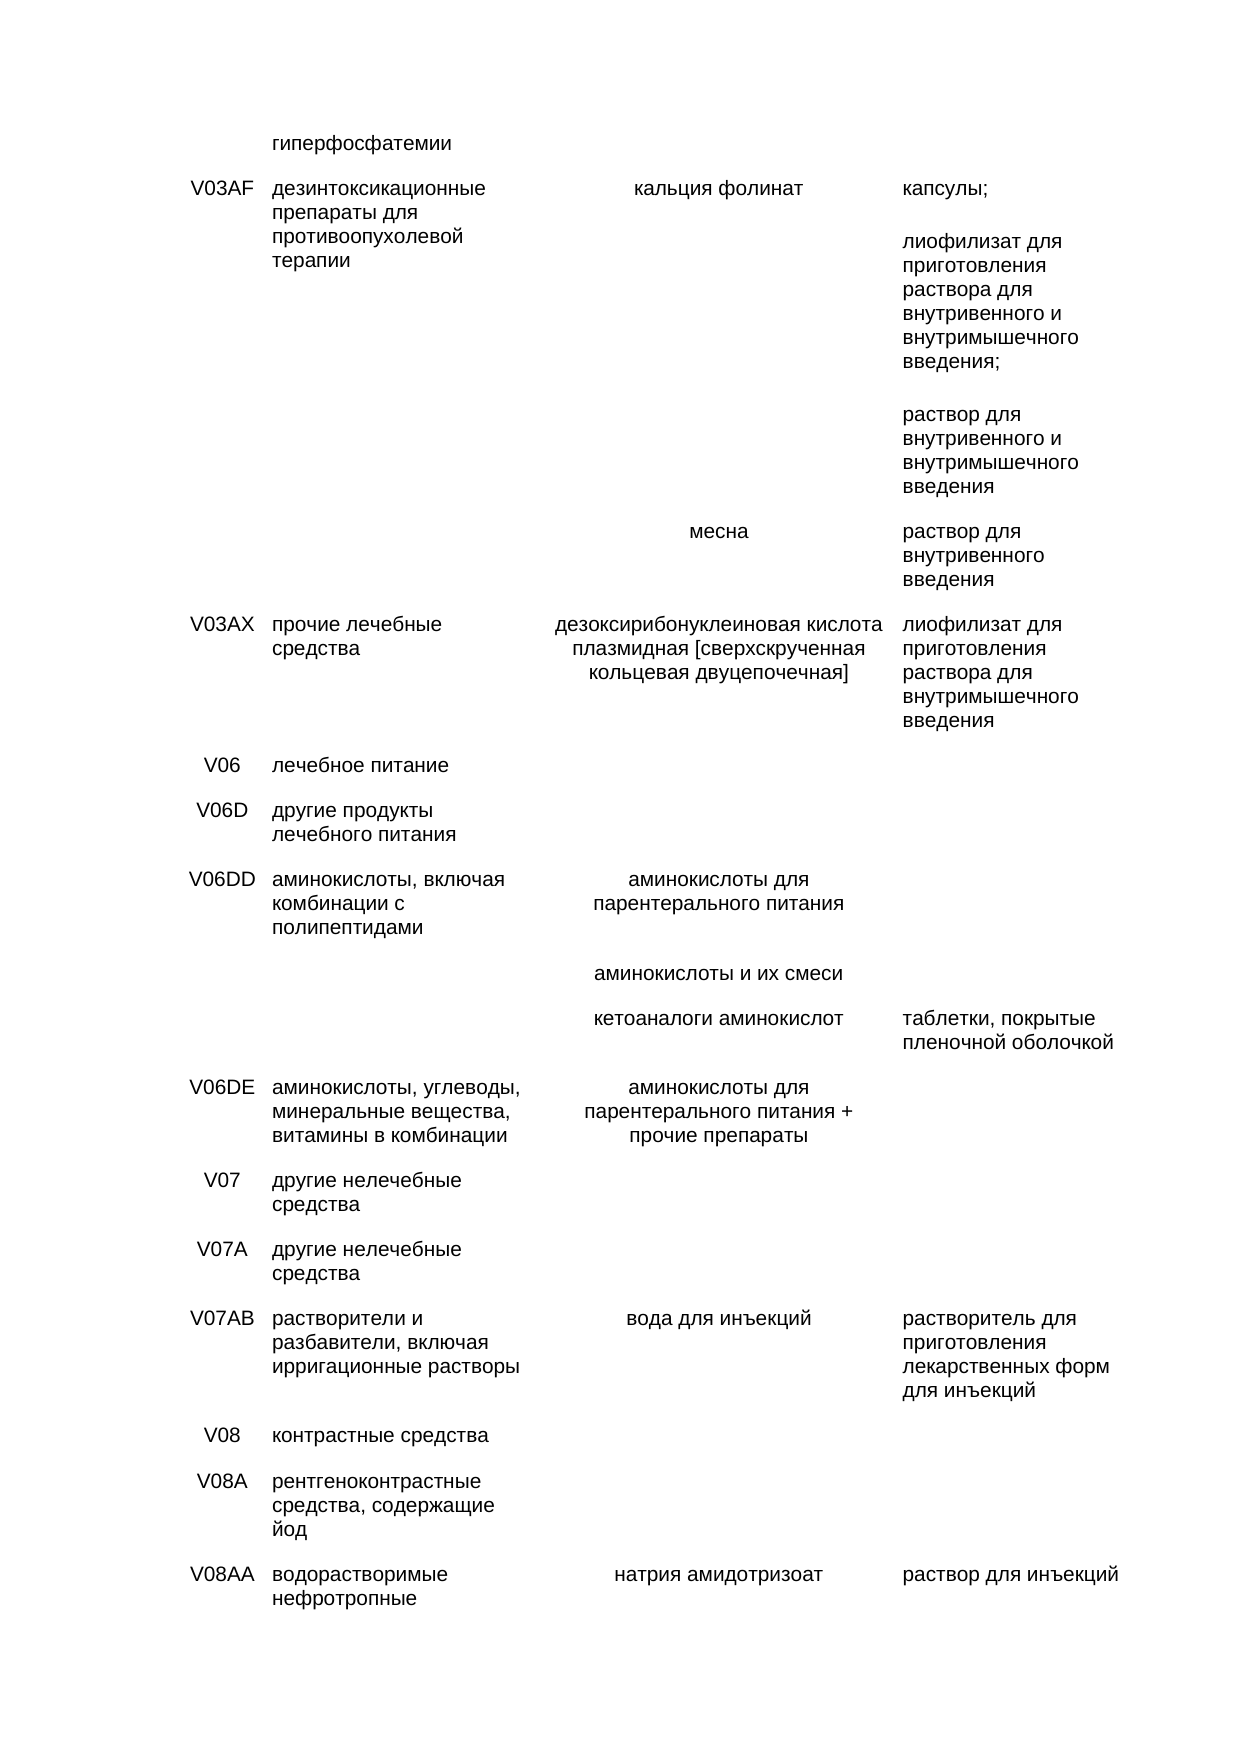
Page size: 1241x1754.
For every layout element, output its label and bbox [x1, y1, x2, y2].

table_header [177, 118, 1152, 1622]
